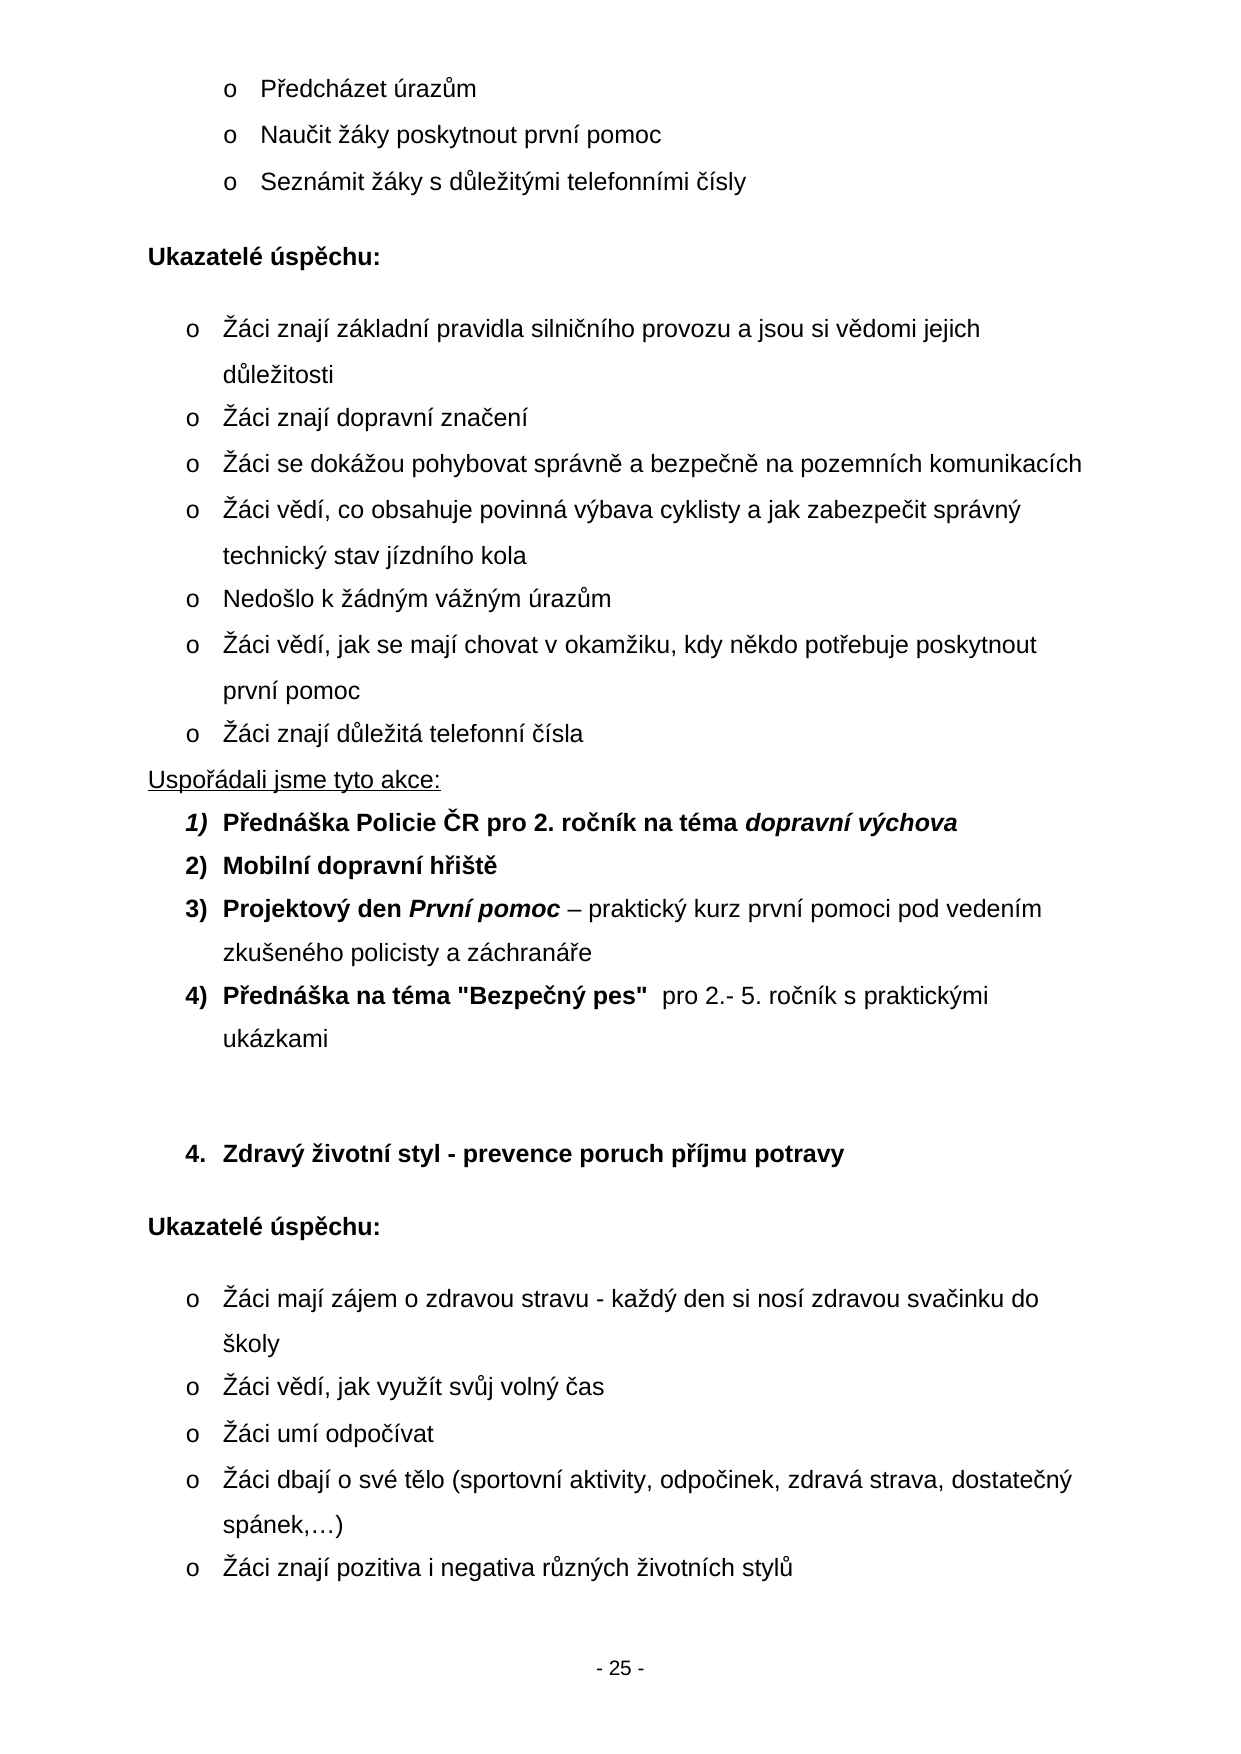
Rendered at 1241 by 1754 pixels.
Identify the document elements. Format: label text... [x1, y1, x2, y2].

text Ukazatelé úspěchu: [148, 242, 1093, 271]
list Zdravý životní styl - prevence poruch příjmu potravy [185, 1139, 1093, 1168]
list Naučit žáky poskytnout první pomoc [223, 120, 1093, 151]
list Žáci znají základní pravidla silničního provozu a jsou si vědomi jejich důležitosti [185, 314, 1093, 388]
list Žáci se dokážou pohybovat správně a bezpečně na pozemních komunikacích [185, 449, 1093, 480]
list Přednáška Policie ČR pro 2. ročník na téma dopravní výchova [185, 808, 1093, 837]
list Mobilní dopravní hřiště [185, 851, 1093, 880]
list Žáci umí odpočívat [185, 1419, 1093, 1449]
list Předcházet úrazům [223, 74, 1093, 105]
list Nedošlo k žádným vážným úrazům [185, 584, 1093, 615]
list Seznámit žáky s důležitými telefonními čísly [223, 167, 1093, 197]
list Přednáška na téma "Bezpečný pes" pro 2.- 5. ročník s praktickými ukázkami [185, 981, 1093, 1053]
list Žáci vědí, jak se mají chovat v okamžiku, kdy někdo potřebuje poskytnout první pomoc [185, 630, 1093, 704]
list Žáci znají pozitiva i negativa různých životních stylů [185, 1553, 1093, 1584]
list Žáci vědí, co obsahuje povinná výbava cyklisty a jak zabezpečit správný technický stav jízdního kola [185, 496, 1093, 569]
list Žáci vědí, jak využít svůj volný čas [185, 1372, 1093, 1403]
list Žáci dbají o své tělo (sportovní aktivity, odpočinek, zdravá strava, dostatečný spánek,…) [185, 1465, 1093, 1539]
list Projektový den První pomoc – praktický kurz první pomoci pod vedením zkušeného policisty a záchranáře [185, 894, 1093, 966]
list Žáci znají dopravní značení [185, 403, 1093, 434]
list Žáci znají důležitá telefonní čísla [185, 719, 1093, 750]
list Uspořádali jsme tyto akce: [148, 765, 1093, 794]
list Žáci mají zájem o zdravou stravu - každý den si nosí zdravou svačinku do školy [185, 1284, 1093, 1358]
text Ukazatelé úspěchu: [148, 1212, 1093, 1240]
